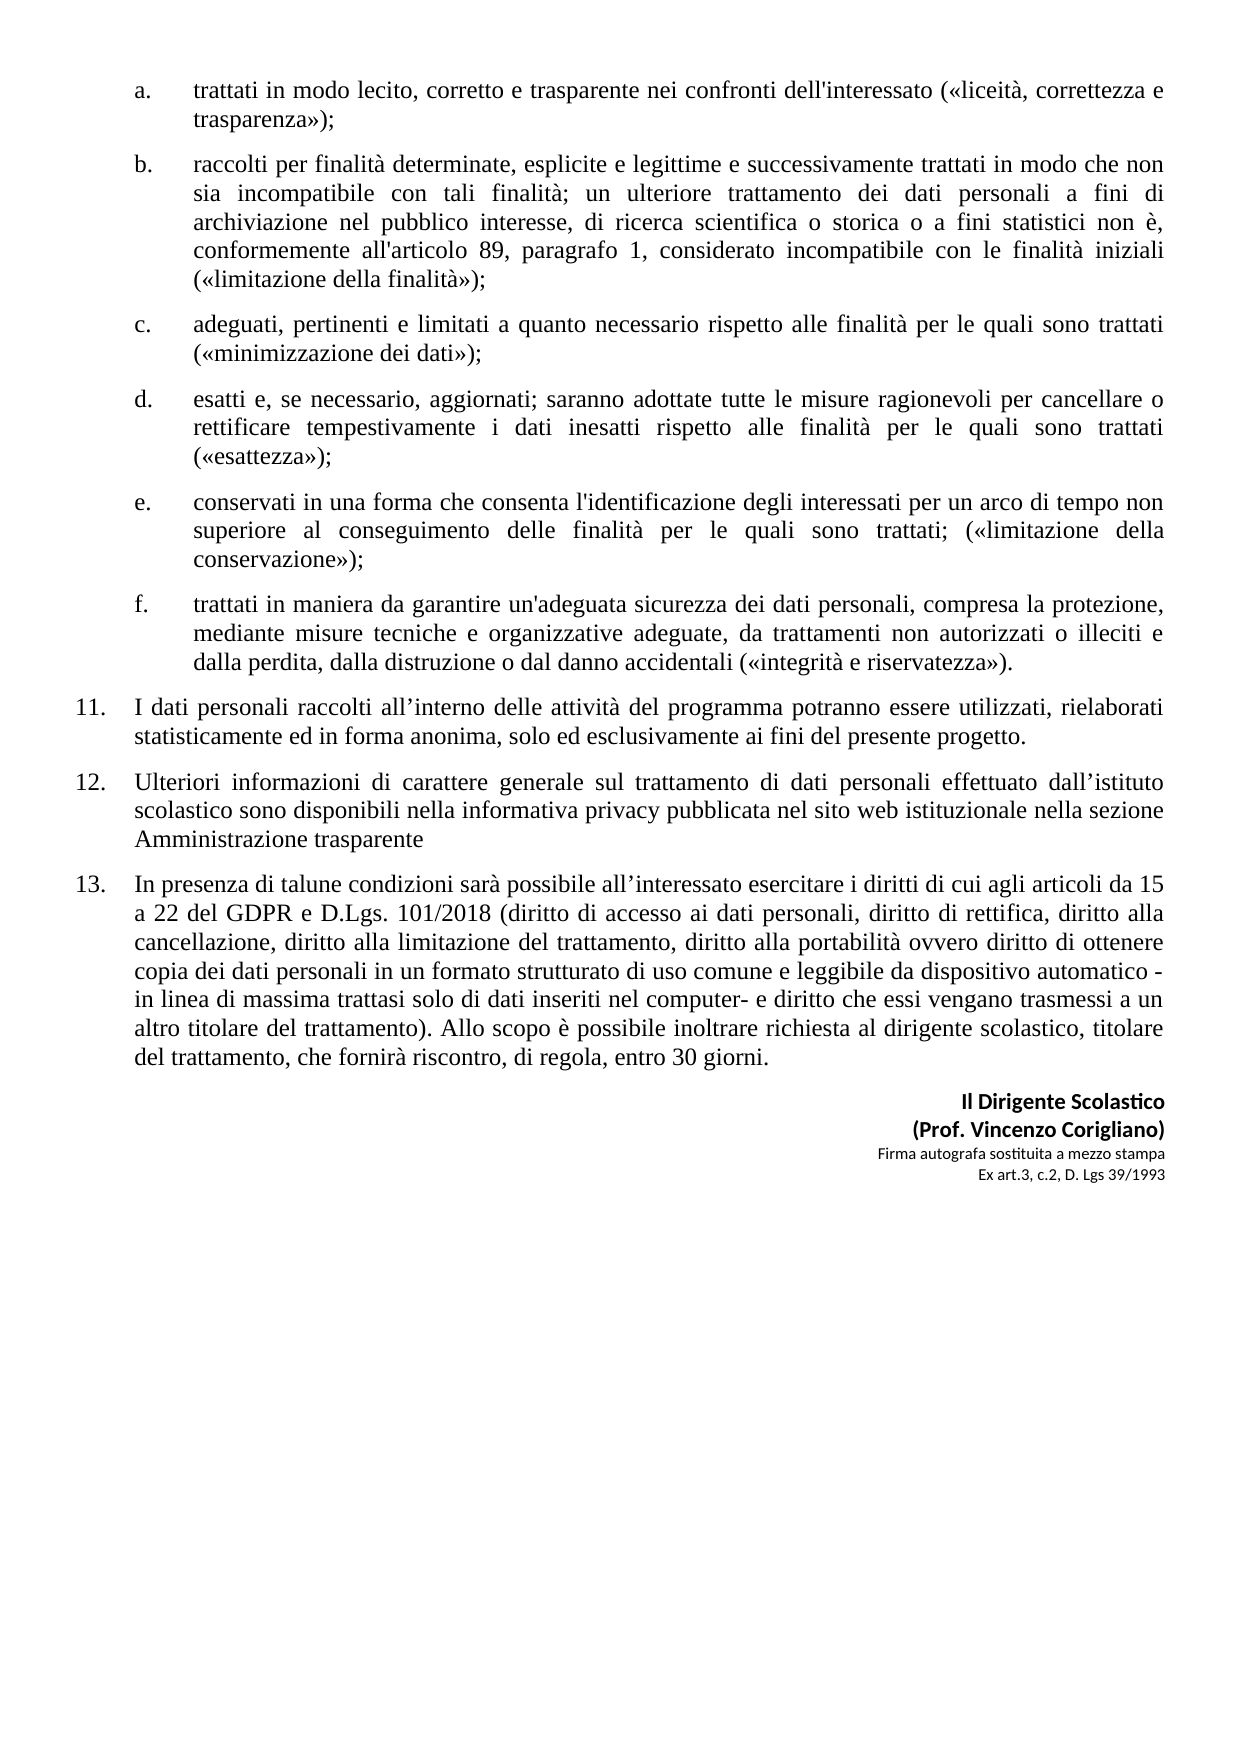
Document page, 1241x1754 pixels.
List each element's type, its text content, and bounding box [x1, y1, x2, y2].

text e. conservati in una forma che consenta l'identificazione degli interessati per un arco di tempo non superiore al conseguimento delle finalità per le quali sono trattati; («limitazione della conservazione»); [134, 487, 1165, 573]
text f. trattati in maniera da garantire un'adeguata sicurezza dei dati personali, compresa la protezione, mediante misure tecniche e organizzative adeguate, da trattamenti non autorizzati o illeciti e dalla perdita, dalla distruzione o dal danno accidentali («integrità e riservatezza»). [134, 589, 1165, 676]
text b. raccolti per finalità determinate, esplicite e legittime e successivamente trattati in modo che non sia incompatibile con tali finalità; un ulteriore trattamento dei dati personali a fini di archiviazione nel pubblico interesse, di ricerca scientifica o storica o a fini statistici non è, conformemente all'articolo 89, paragrafo 1, considerato incompatibile con le finalità iniziali («limitazione della finalità»); [134, 149, 1165, 293]
text 11. I dati personali raccolti all’interno delle attività del programma potranno essere utilizzati, rielaborati statisticamente ed in forma anonima, solo ed esclusivamente ai fini del presente progetto. [75, 692, 1165, 750]
text d. esatti e, se necessario, aggiornati; saranno adottate tutte le misure ragionevoli per cancellare o rettificare tempestivamente i dati inesatti rispetto alle finalità per le quali sono trattati («esattezza»); [134, 384, 1165, 470]
text (Prof. Vincenzo Corigliano) [75, 1116, 1165, 1143]
text Il Dirigente Scolastico [75, 1087, 1165, 1116]
text c. adeguati, pertinenti e limitati a quanto necessario rispetto alle finalità per le quali sono trattati («minimizzazione dei dati»); [134, 309, 1165, 367]
text 13. In presenza di talune condizioni sarà possibile all’interessato esercitare i diritti di cui agli articoli da 15 a 22 del GDPR e D.Lgs. 101/2018 (diritto di accesso ai dati personali, diritto di rettifica, diritto alla cancellazione, diritto alla limitazione del trattamento, diritto alla portabilità ovvero diritto di ottenere copia dei dati personali in un formato strutturato di uso comune e leggibile da dispositivo automatico -in linea di massima trattasi solo di dati inseriti nel computer- e diritto che essi vengano trasmessi a un altro titolare del trattamento). Allo scopo è possibile inoltrare richiesta al dirigente scolastico, titolare del trattamento, che fornirà riscontro, di regola, entro 30 giorni. [75, 869, 1165, 1071]
text Ex art.3, c.2, D. Lgs 39/1993 [75, 1164, 1165, 1184]
text a. trattati in modo lecito, corretto e trasparente nei confronti dell'interessato («liceità, correttezza e trasparenza»); [134, 75, 1165, 132]
text Firma autografa sostituita a mezzo stampa [75, 1143, 1165, 1164]
text 12. Ulteriori informazioni di carattere generale sul trattamento di dati personali effettuato dall’istituto scolastico sono disponibili nella informativa privacy pubblicata nel sito web istituzionale nella sezione Amministrazione trasparente [75, 767, 1165, 853]
